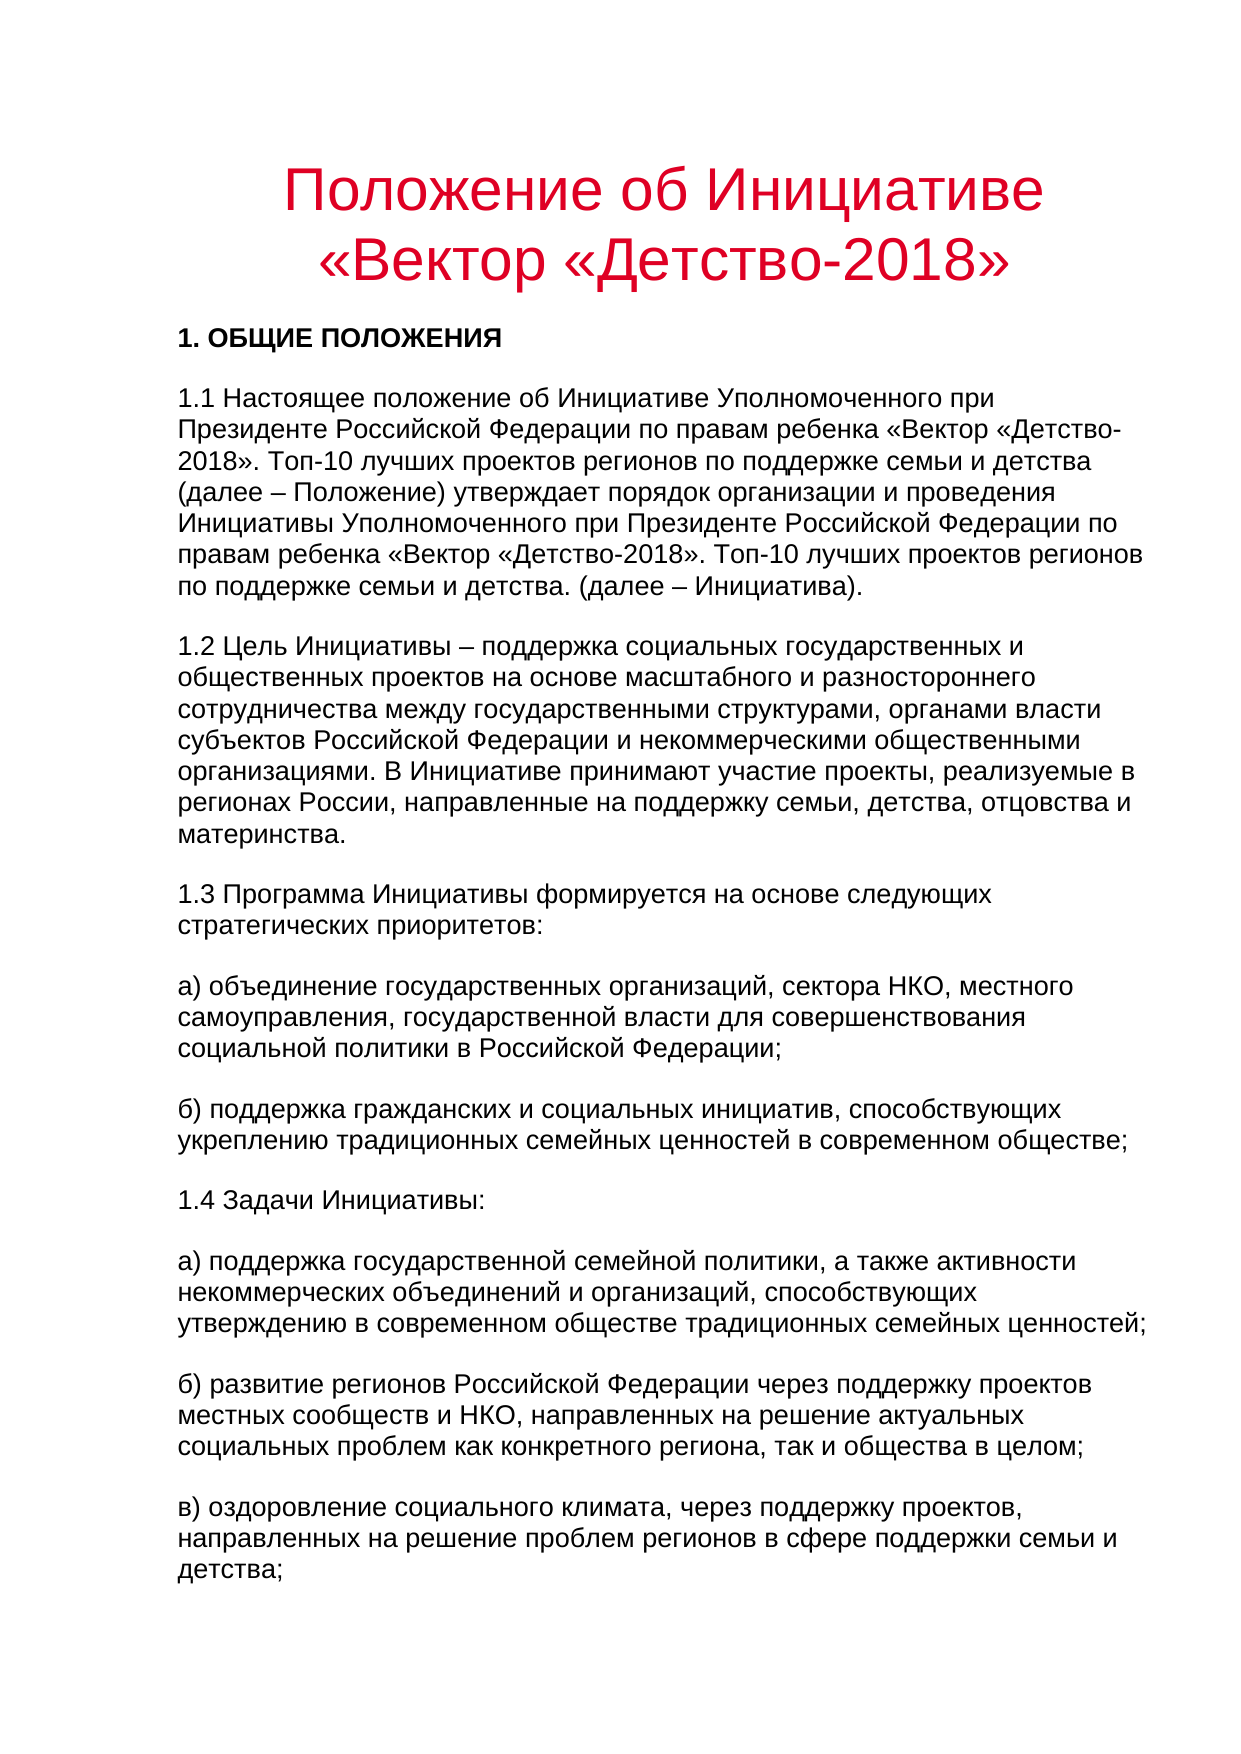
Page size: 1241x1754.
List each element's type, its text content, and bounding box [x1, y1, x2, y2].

text б) развитие регионов Российской Федерации через поддержку проектов местных сообществ и НКО, направленных на решение актуальных социальных проблем как конкретного региона, так и общества в целом; [177, 1368, 1152, 1461]
text б) поддержка гражданских и социальных инициатив, способствующих укреплению традиционных семейных ценностей в современном обществе; [177, 1093, 1152, 1155]
text a) поддержка государственной семейной политики, а также активности некоммерческих объединений и организаций, способствующих утверждению в современном обществе традиционных семейных ценностей; [177, 1245, 1152, 1338]
text 1.4 Задачи Инициативы: [177, 1184, 1152, 1216]
text a) объединение государственных организаций, сектора НКО, местного самоуправления, государственной власти для совершенствования социальной политики в Российской Федерации; [177, 970, 1152, 1063]
text в) оздоровление социального климата, через поддержку проектов, направленных на решение проблем регионов в сфере поддержки семьи и детства; [177, 1491, 1152, 1584]
text 1.1 Настоящее положение об Инициативе Уполномоченного при Президенте Российской Федерации по правам ребенка «Вектор «Детство-2018». Топ-10 лучших проектов регионов по поддержке семьи и детства (далее – Положение) утверждает порядок организации и проведения Инициативы Уполномоченного при Президенте Российской Федерации по правам ребенка «Вектор «Детство-2018». Топ-10 лучших проектов регионов по поддержке семьи и детства. (далее – Инициатива). [177, 382, 1152, 601]
text 1.3 Программа Инициативы формируется на основе следующих стратегических приоритетов: [177, 878, 1152, 941]
text 1. ОБЩИЕ ПОЛОЖЕНИЯ [177, 322, 1152, 353]
text 1.2 Цель Инициативы – поддержка социальных государственных и общественных проектов на основе масштабного и разностороннего сотрудничества между государственными структурами, органами власти субъектов Российской Федерации и некоммерческими общественными организациями. В Инициативе принимают участие проекты, реализуемые в регионах России, направленные на поддержку семьи, детства, отцовства и материнства. [177, 630, 1152, 849]
text Положение об Инициативе «Вектор «Детство-2018» [177, 154, 1152, 293]
